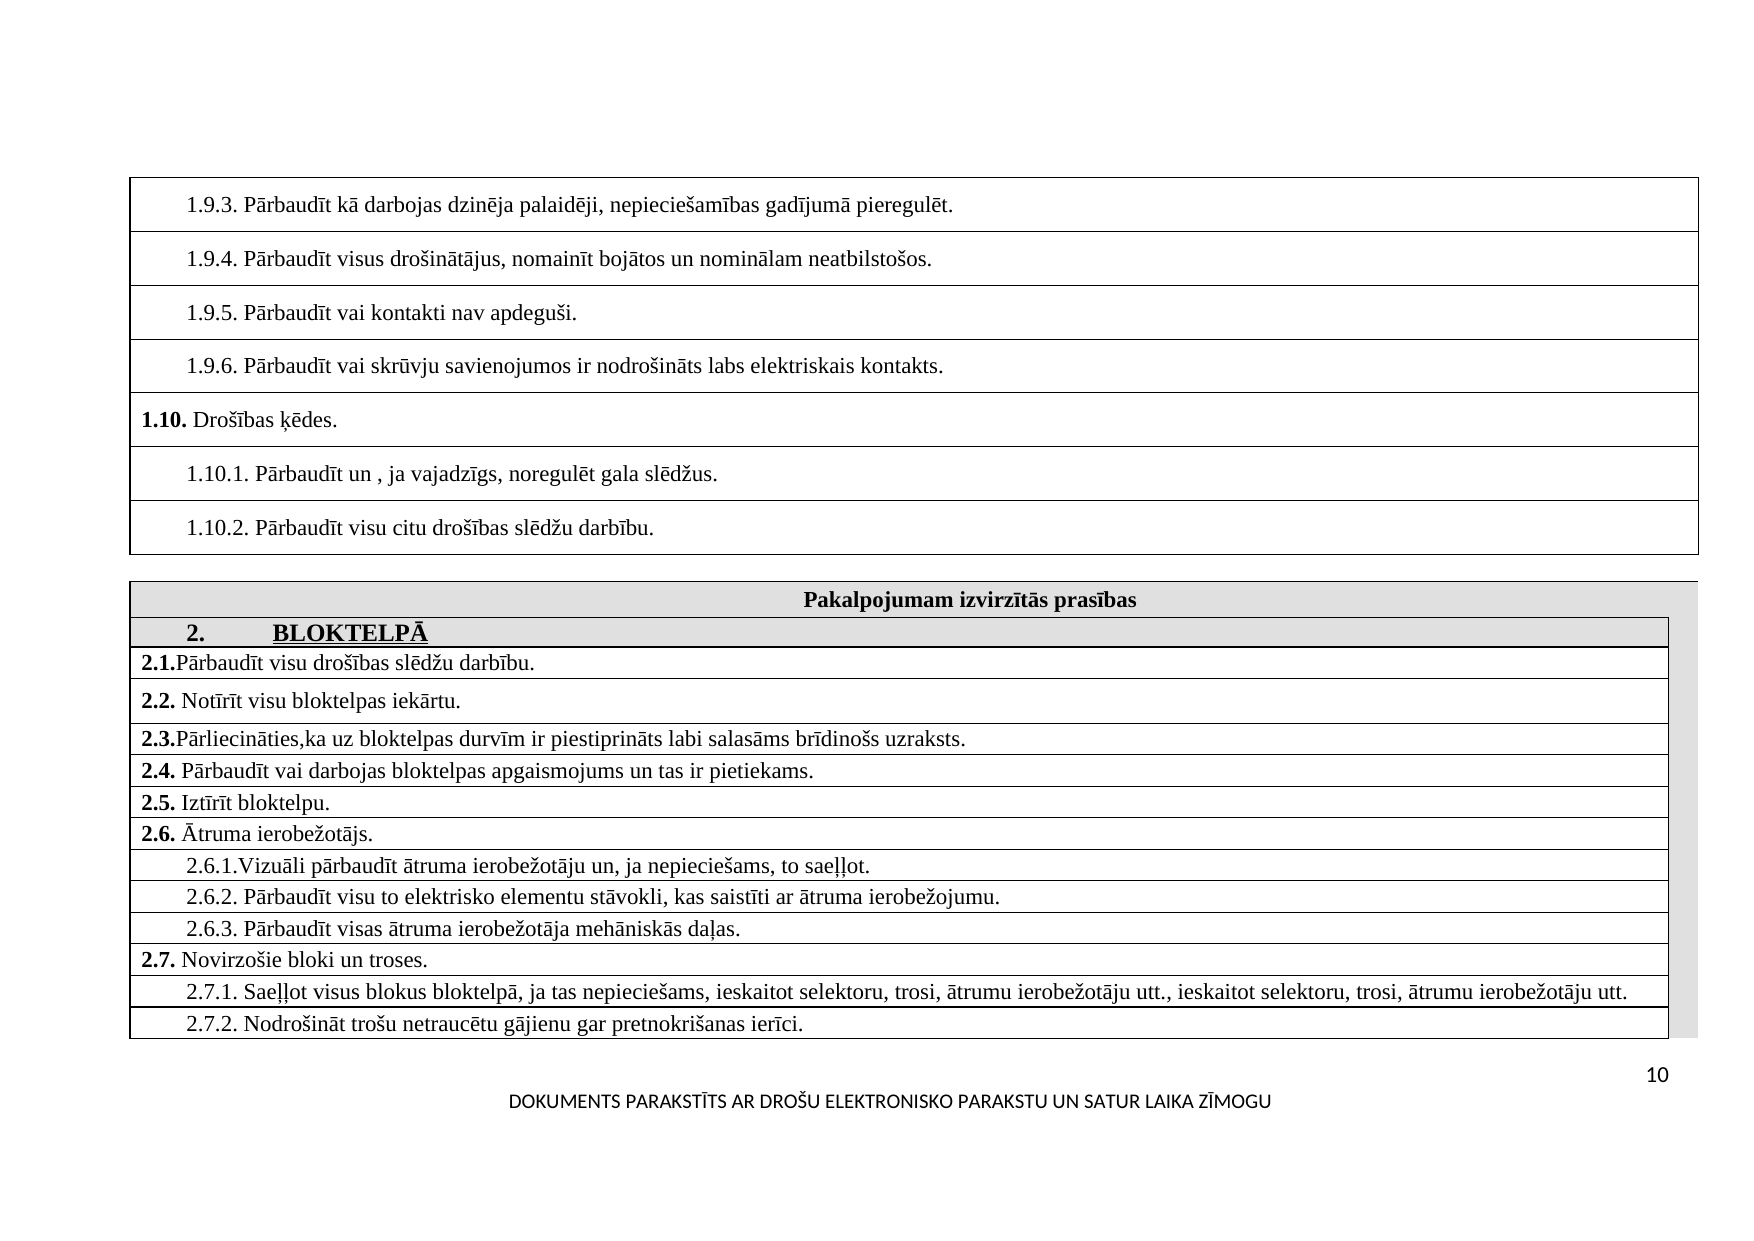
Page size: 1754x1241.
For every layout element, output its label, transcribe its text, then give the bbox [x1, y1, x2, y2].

table_cell 1.9.3. Pārbaudīt kā darbojas dzinēja palaidēji, nepieciešamības gadījumā pieregulēt. [131, 178, 1698, 231]
table_cell 2.6.2. Pārbaudīt visu to elektrisko elementu stāvokli, kas saistīti ar ātruma ierobežojumu. [131, 881, 1668, 912]
table_cell 2.1.Pārbaudīt visu drošības slēdžu darbību. [131, 648, 1668, 678]
table_cell BLOKTELPĀ [131, 618, 1668, 646]
table_cell 2.7. Novirzošie bloki un troses. [131, 944, 1668, 975]
table_cell [1669, 617, 1698, 1038]
table_cell 2.6.1.Vizuāli pārbaudīt ātruma ierobežotāju un, ja nepieciešams, to saeļļot. [131, 850, 1668, 880]
table_cell 2.6.3. Pārbaudīt visas ātruma ierobežotāja mehāniskās daļas. [131, 913, 1668, 943]
table_cell 1.10.2. Pārbaudīt visu citu drošības slēdžu darbību. [131, 501, 1698, 553]
table_cell 2.5. Iztīrīt bloktelpu. [131, 787, 1668, 817]
table_cell 1.10.1. Pārbaudīt un , ja vajadzīgs, noregulēt gala slēdžus. [131, 447, 1698, 500]
table_header Pakalpojumam izvirzītās prasības [131, 582, 1698, 617]
table_cell 1.10. Drošības ķēdes. [131, 393, 1698, 446]
table_cell 2.6. Ātruma ierobežotājs. [131, 818, 1668, 849]
table_cell 2.2. Notīrīt visu bloktelpas iekārtu. [131, 679, 1668, 722]
table_cell 1.9.5. Pārbaudīt vai kontakti nav apdeguši. [131, 286, 1698, 338]
table_cell 1.9.6. Pārbaudīt vai skrūvju savienojumos ir nodrošināts labs elektriskais kontakts. [131, 340, 1698, 392]
table_cell 2.7.1. Saeļļot visus blokus bloktelpā, ja tas nepieciešams, ieskaitot selektoru, trosi, ātrumu ierobežotāju utt., ieskaitot selektoru, trosi, ātrumu ierobežotāju utt. [131, 976, 1668, 1006]
table_cell 2.4. Pārbaudīt vai darbojas bloktelpas apgaismojums un tas ir pietiekams. [131, 755, 1668, 786]
table_cell 2.7.2. Nodrošināt trošu netraucētu gājienu gar pretnokrišanas ierīci. [131, 1008, 1668, 1038]
table_cell 2.3.Pārliecināties,ka uz bloktelpas durvīm ir piestiprināts labi salasāms brīdinošs uzraksts. [131, 724, 1668, 754]
table_cell 1.9.4. Pārbaudīt visus drošinātājus, nomainīt bojātos un nominālam neatbilstošos. [131, 232, 1698, 285]
